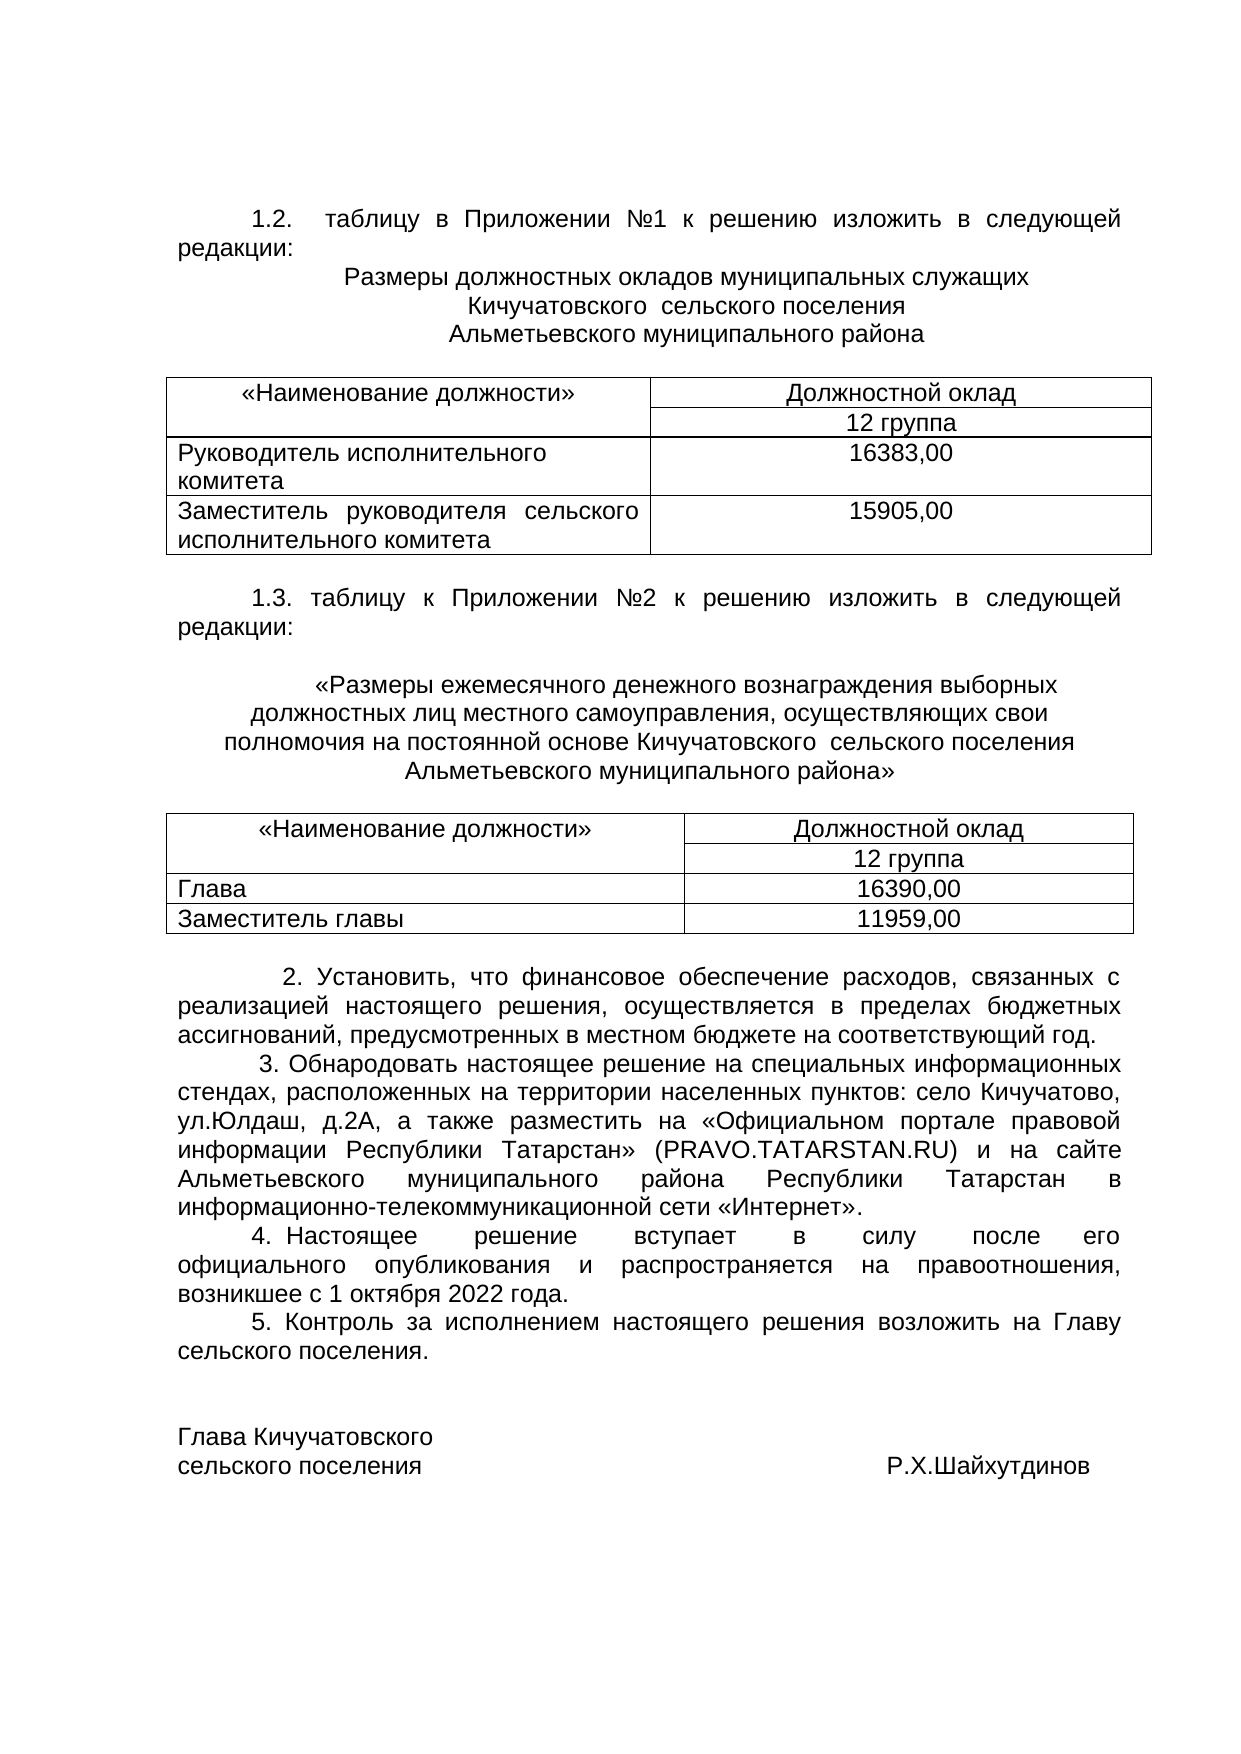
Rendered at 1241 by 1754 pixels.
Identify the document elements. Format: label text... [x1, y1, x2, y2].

text Размеры должностных окладов муниципальных служащих [177, 262, 1122, 291]
table_cell 11959,00 [685, 904, 1133, 932]
table_cell 16390,00 [685, 874, 1133, 903]
text 2. Установить, что финансовое обеспечение расходов, связанных с реализацией настоящего решения, осуществляется в пределах бюджетных ассигнований, предусмотренных в местном бюджете на соответствующий год. [177, 962, 1122, 1048]
text Альметьевского муниципального района [177, 319, 1122, 348]
table_header Должностной оклад [651, 378, 1151, 407]
table_header Должностной оклад [685, 814, 1133, 843]
table_cell Заместитель главы [167, 904, 684, 932]
table_header «Наименование должности» [167, 378, 650, 436]
text 5. Контроль за исполнением настоящего решения возложить на Главу сельского поселения. [177, 1307, 1122, 1365]
text Кичучатовского сельского поселения [177, 291, 1122, 319]
table_cell Глава [167, 874, 684, 903]
table_cell 15905,00 [651, 496, 1151, 553]
table_header «Наименование должности» [167, 814, 684, 873]
text «Размеры ежемесячного денежного вознаграждения выборных должностных лиц местного самоуправления, осуществляющих свои полномочия на постоянной основе Кичучатовского сельского поселения Альметьевского муниципального района» [177, 669, 1122, 784]
table_cell 12 группа [685, 844, 1133, 873]
text Глава Кичучатовского [177, 1422, 1122, 1451]
table_cell Руководитель исполнительного комитета [167, 438, 650, 495]
table_cell 16383,00 [651, 438, 1151, 495]
text 4. Настоящее решение вступает в силу после его официального опубликования и распространяется на правоотношения, возникшее с 1 октября 2022 года. [177, 1221, 1122, 1307]
text 1.3. таблицу к Приложении №2 к решению изложить в следующей редакции: [177, 583, 1122, 641]
list таблицу в Приложении №1 к решению изложить в следующей редакции: [177, 204, 1122, 262]
table_cell 12 группа [651, 408, 1151, 436]
table_cell Заместитель руководителя сельского исполнительного комитета [167, 496, 650, 553]
text 3. Обнародовать настоящее решение на специальных информационных стендах, расположенных на территории населенных пунктов: село Кичучатово, ул.Юлдаш, д.2А, а также разместить на «Официальном портале правовой информации Республики Татарстан» (PRAVO.TATARSTAN.RU) и на сайте Альметьевского муниципального района Республики Татарстан в информационно-телекоммуникационной сети «Интернет». [177, 1048, 1122, 1221]
text сельского поселения Р.Х.Шайхутдинов [177, 1451, 1122, 1480]
